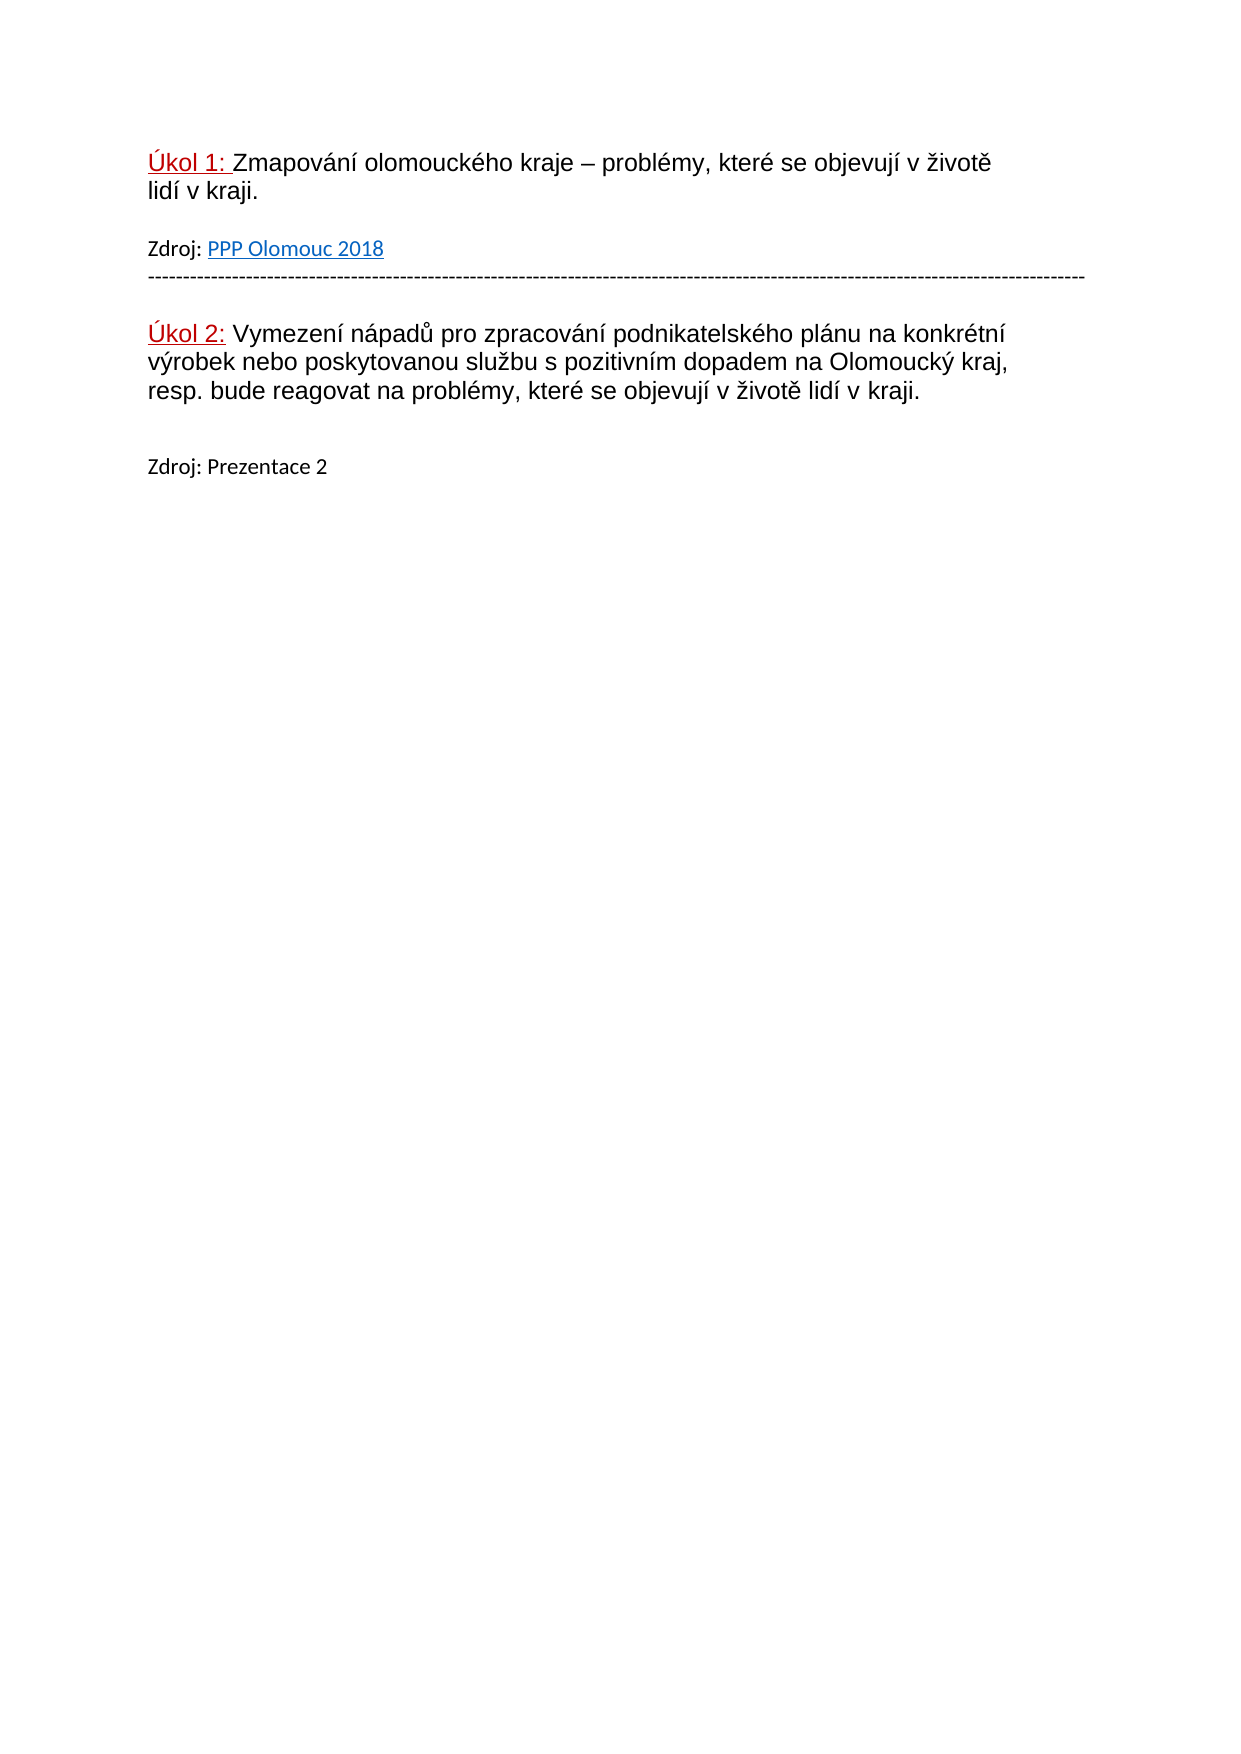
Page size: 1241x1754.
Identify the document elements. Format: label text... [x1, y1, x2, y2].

text Úkol 1: Zmapování olomouckého kraje – problémy, které se objevují v životě [148, 148, 1093, 176]
text -------------------------------------------------------------------------------------------------------------------------------------- [148, 262, 1093, 290]
text Zdroj: Prezentace 2 [148, 452, 1093, 480]
text Úkol 2: Vymezení nápadů pro zpracování podnikatelského plánu na konkrétní [148, 319, 1093, 347]
text resp. bude reagovat na problémy, které se objevují v životě lidí v kraji. [148, 376, 1093, 405]
text výrobek nebo poskytovanou službu s pozitivním dopadem na Olomoucký kraj, [148, 347, 1093, 376]
text Zdroj: PPP Olomouc 2018 [148, 234, 1093, 262]
text lidí v kraji. [148, 176, 1093, 205]
